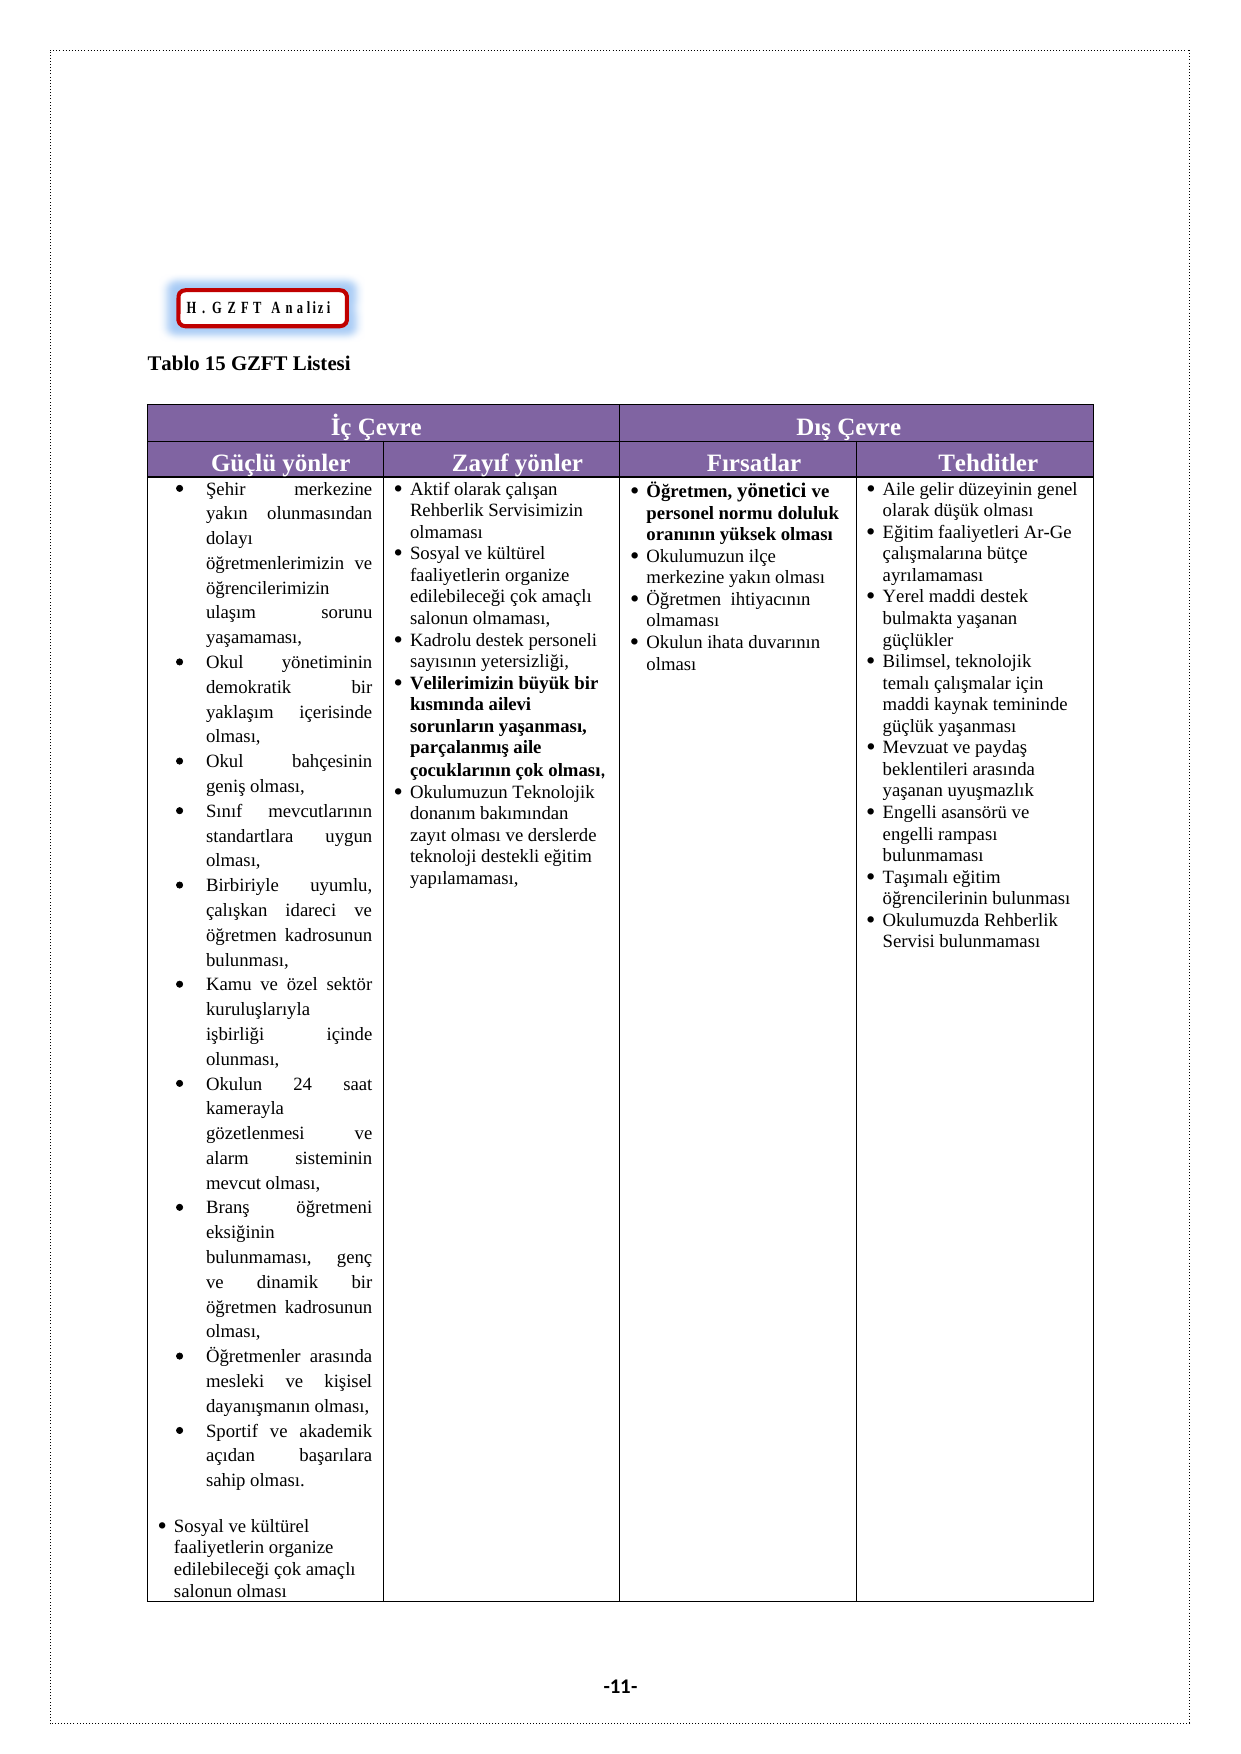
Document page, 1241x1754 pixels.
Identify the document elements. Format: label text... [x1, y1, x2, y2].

table_header İç Çevre [148, 405, 619, 441]
table_cell Aile gelir düzeyinin genel olarak düşük olması Eğitim faaliyetleri Ar-Ge çalışmalarına bütçe ayrılamaması Yerel maddi destek bulmakta yaşanan güçlükler Bilimsel, teknolojik temalı çalışmalar için maddi kaynak temininde güçlük yaşanması Mevzuat ve paydaş beklentileri arasında yaşanan uyuşmazlık Engelli asansörü ve engelli rampası bulunmaması Taşımalı eğitim öğrencilerinin bulunması Okulumuzda Rehberlik Servisi bulunmaması [857, 478, 1093, 1601]
table_cell Fırsatlar [620, 442, 856, 476]
table_cell Şehir merkezine yakın olunmasından dolayı öğretmenlerimizin ve öğrencilerimizin ulaşım sorunu yaşamaması, Okul yönetiminin demokratik bir yaklaşım içerisinde olması, Okul bahçesinin geniş olması, Sınıf mevcutlarının standartlara uygun olması, Birbiriyle uyumlu, çalışkan idareci ve öğretmen kadrosunun bulunması, Kamu ve özel sektör kuruluşlarıyla işbirliği içinde olunması, Okulun 24 saat kamerayla gözetlenmesi ve alarm sisteminin mevcut olması, Branş öğretmeni eksiğinin bulunmaması, genç ve dinamik bir öğretmen kadrosunun olması, Öğretmenler arasında mesleki ve kişisel dayanışmanın olması, Sportif ve akademik açıdan başarılara sahip olması. Sosyal ve kültürel faaliyetlerin organize edilebileceği çok amaçlı salonun olması [148, 478, 383, 1601]
table_cell Zayıf yönler [384, 442, 619, 476]
subtitle Tablo 15 GZFT Listesi [147, 350, 1107, 374]
table_cell Tehditler [857, 442, 1093, 476]
table_header Dış Çevre [620, 405, 1093, 441]
table_cell Aktif olarak çalışan Rehberlik Servisimizin olmaması Sosyal ve kültürel faaliyetlerin organize edilebileceği çok amaçlı salonun olmaması, Kadrolu destek personeli sayısının yetersizliği, Velilerimizin büyük bir kısmında ailevi sorunların yaşanması, parçalanmış aile çocuklarının çok olması, Okulumuzun Teknolojik donanım bakımından zayıt olması ve derslerde teknoloji destekli eğitim yapılamaması, [384, 478, 619, 1601]
table_cell Güçlü yönler [148, 442, 383, 476]
table_cell Öğretmen, yönetici ve personel normu doluluk oranının yüksek olması Okulumuzun ilçe merkezine yakın olması Öğretmen ihtiyacının olmaması Okulun ihata duvarının olması [620, 478, 856, 1601]
